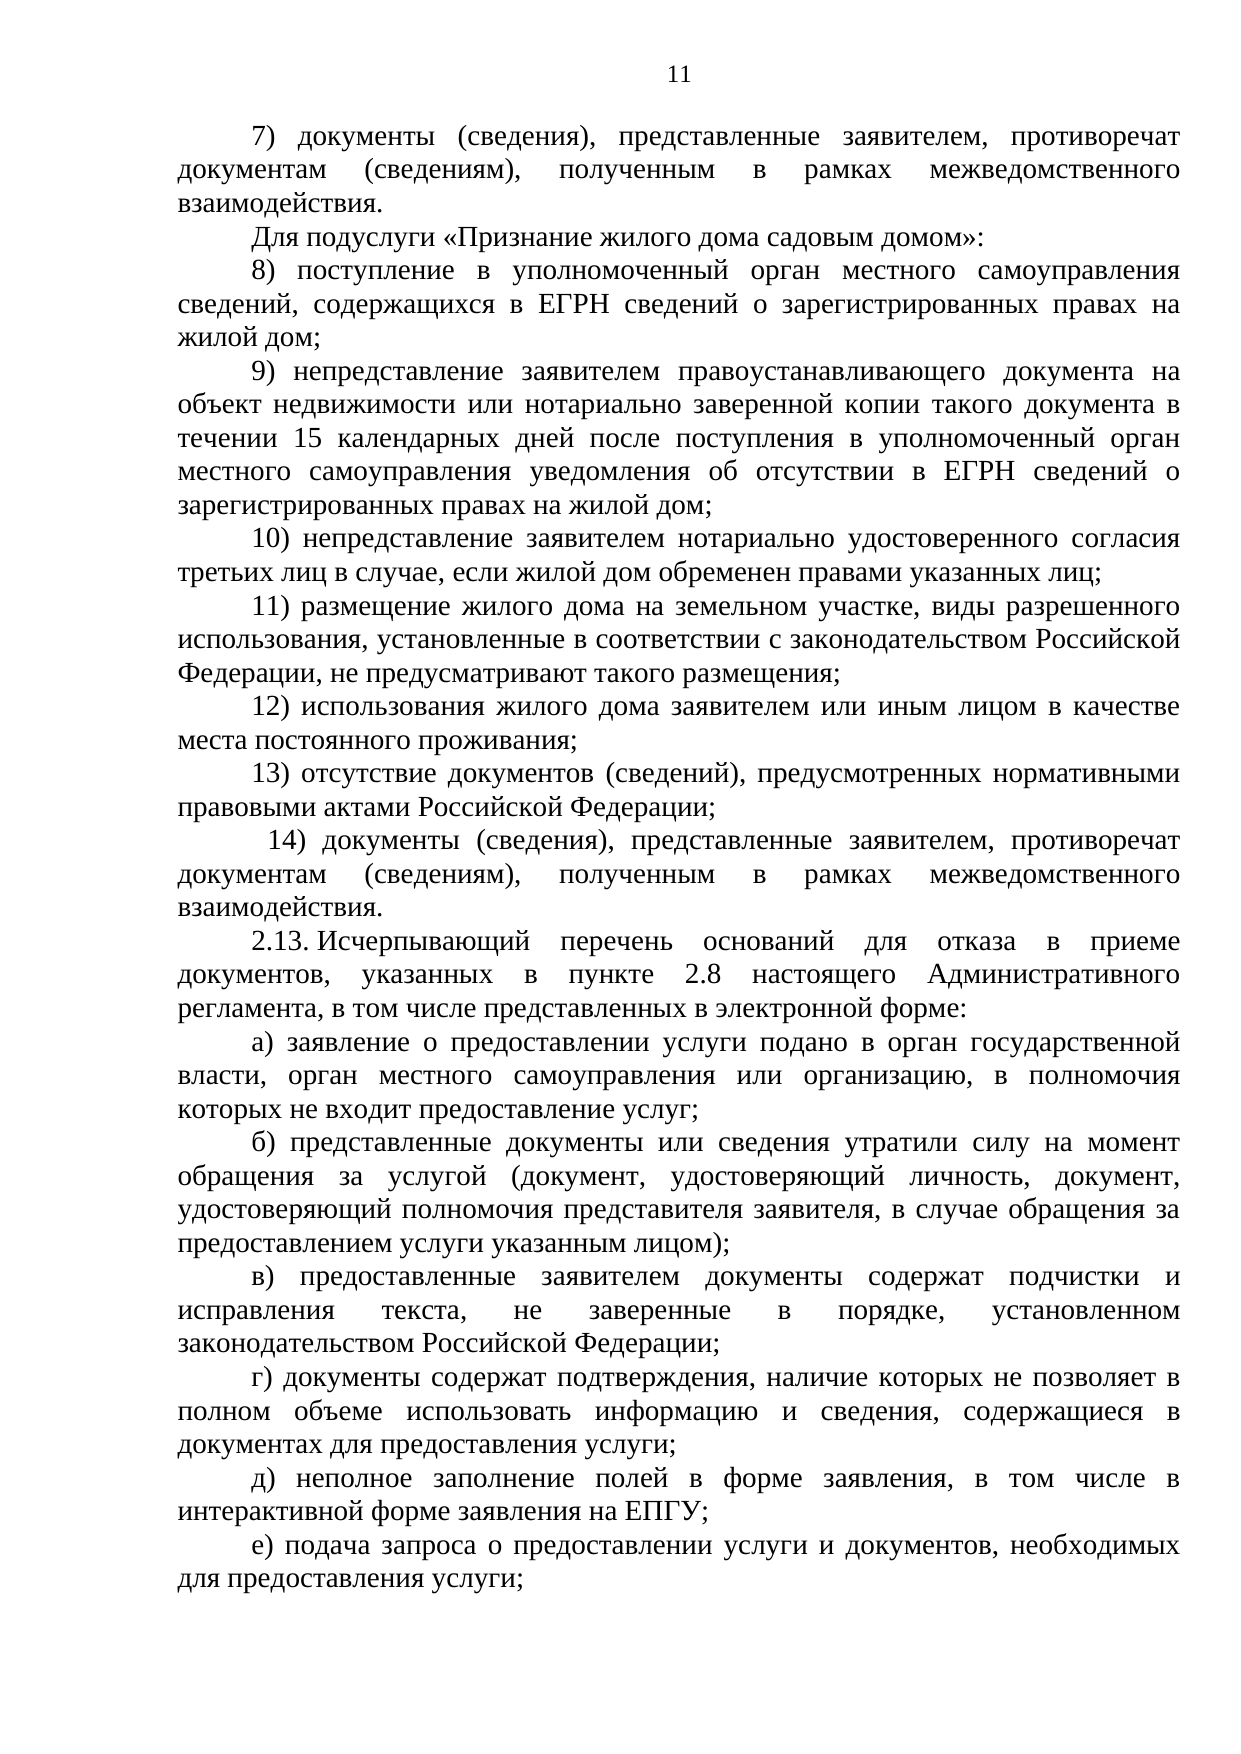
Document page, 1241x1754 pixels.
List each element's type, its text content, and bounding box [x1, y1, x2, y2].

text 11) размещение жилого дома на земельном участке, виды разрешенного использования, установленные в соответствии с законодательством Российской Федерации, не предусматривают такого размещения; [177, 588, 1181, 688]
text г) документы содержат подтверждения, наличие которых не позволяет в полном объеме использовать информацию и сведения, содержащиеся в документах для предоставления услуги; [177, 1359, 1181, 1460]
text д) неполное заполнение полей в форме заявления, в том числе в интерактивной форме заявления на ЕПГУ; [177, 1460, 1181, 1527]
text а) заявление о предоставлении услуги подано в орган государственной власти, орган местного самоуправления или организацию, в полномочия которых не входит предоставление услуг; [177, 1024, 1181, 1124]
text е) подача запроса о предоставлении услуги и документов, необходимых для предоставления услуги; [177, 1527, 1181, 1594]
text 10) непредставление заявителем нотариально удостоверенного согласия третьих лиц в случае, если жилой дом обременен правами указанных лиц; [177, 521, 1181, 588]
text 9) непредставление заявителем правоустанавливающего документа на объект недвижимости или нотариально заверенной копии такого документа в течении 15 календарных дней после поступления в уполномоченный орган местного самоуправления уведомления об отсутствии в ЕГРН сведений о зарегистрированных правах на жилой дом; [177, 353, 1181, 521]
text в) предоставленные заявителем документы содержат подчистки и исправления текста, не заверенные в порядке, установленном законодательством Российской Федерации; [177, 1258, 1181, 1359]
text Для подуслуги «Признание жилого дома садовым домом»: [177, 219, 1181, 252]
text б) представленные документы или сведения утратили силу на момент обращения за услугой (документ, удостоверяющий личность, документ, удостоверяющий полномочия представителя заявителя, в случае обращения за предоставлением услуги указанным лицом); [177, 1124, 1181, 1258]
text 14) документы (сведения), представленные заявителем, противоречат документам (сведениям), полученным в рамках межведомственного взаимодействия. [177, 822, 1181, 923]
text 2.13. Исчерпывающий перечень оснований для отказа в приеме документов, указанных в пункте 2.8 настоящего Административного регламента, в том числе представленных в электронной форме: [177, 923, 1181, 1024]
text 13) отсутствие документов (сведений), предусмотренных нормативными правовыми актами Российской Федерации; [177, 755, 1181, 822]
text 12) использования жилого дома заявителем или иным лицом в качестве места постоянного проживания; [177, 688, 1181, 755]
text 8) поступление в уполномоченный орган местного самоуправления сведений, содержащихся в ЕГРН сведений о зарегистрированных правах на жилой дом; [177, 252, 1181, 353]
text 7) документы (сведения), представленные заявителем, противоречат документам (сведениям), полученным в рамках межведомственного взаимодействия. [177, 118, 1181, 219]
